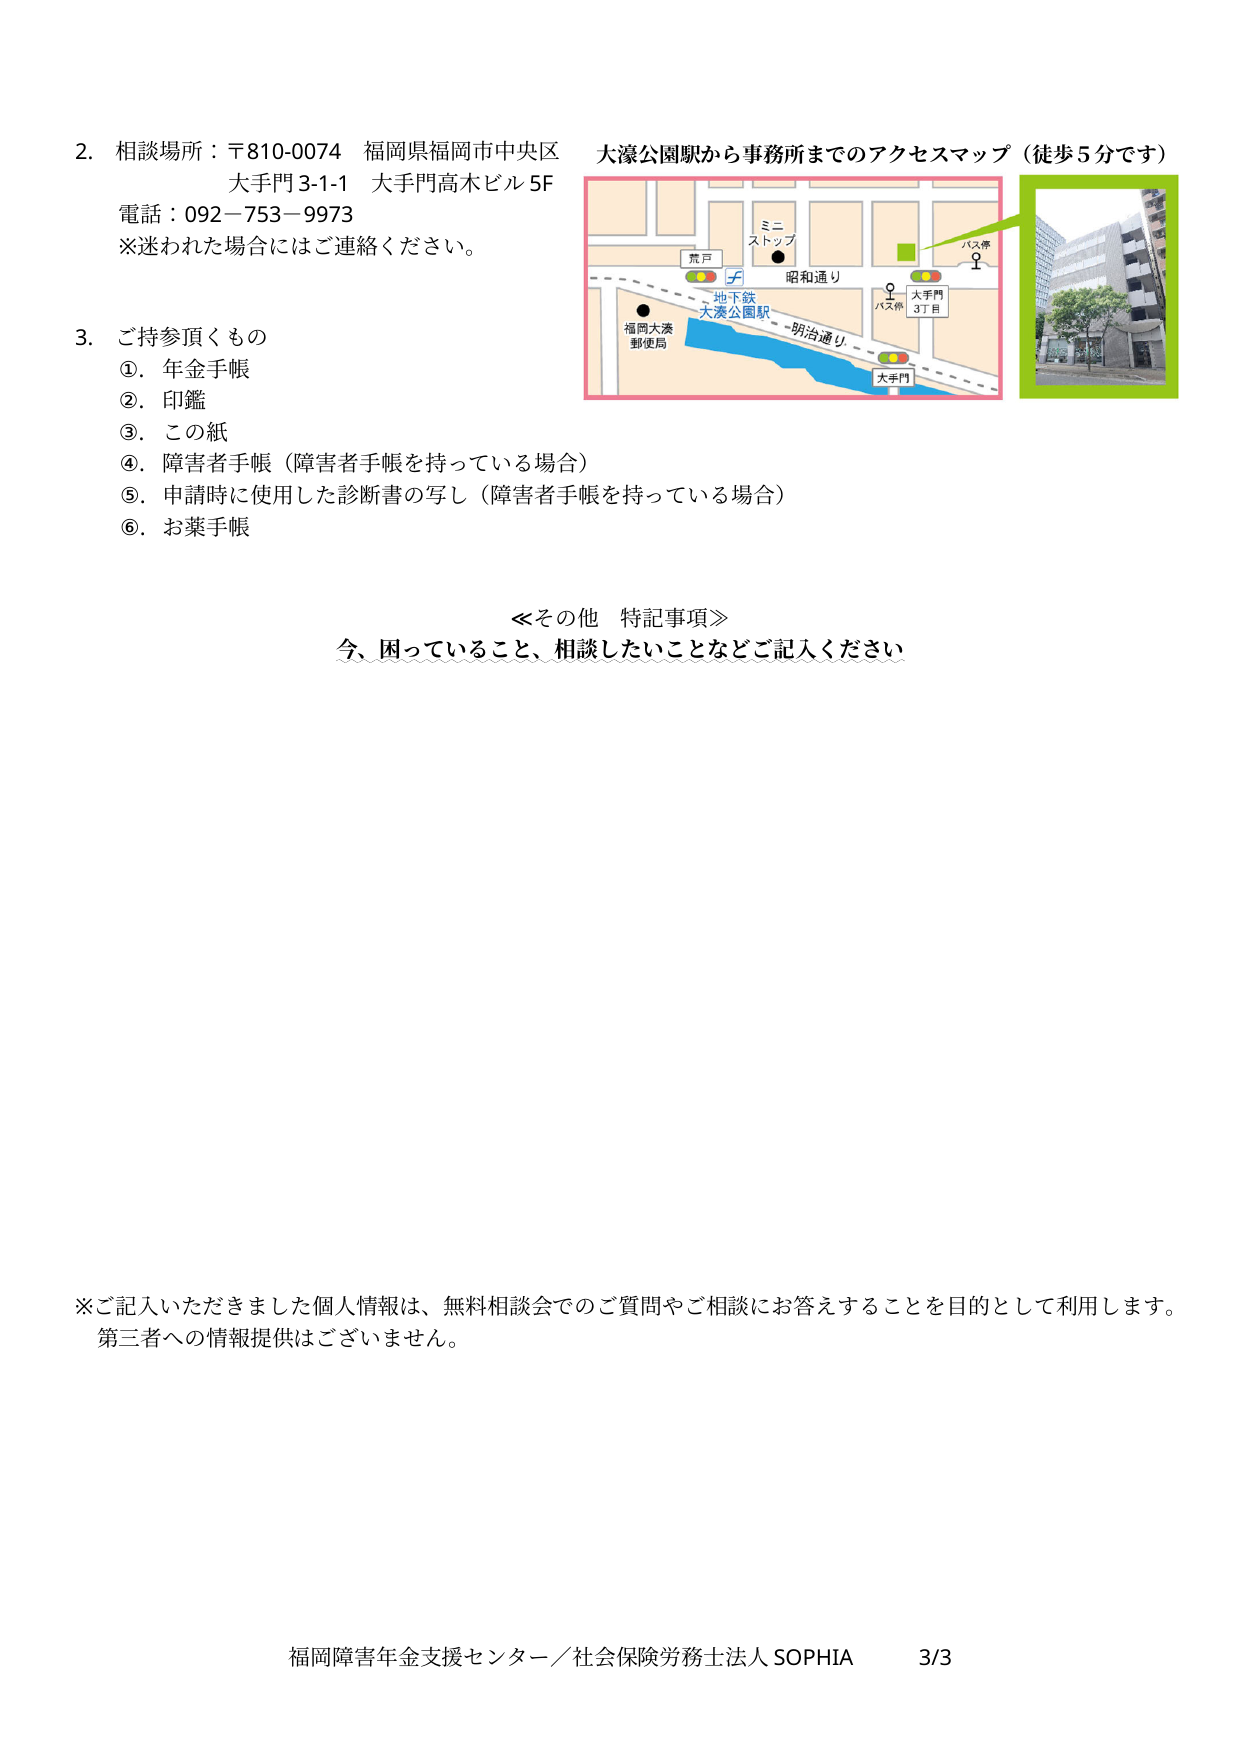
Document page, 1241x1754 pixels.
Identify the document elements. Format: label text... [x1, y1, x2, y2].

list 3. ご持参頂くもの [75, 320, 578, 352]
text ※迷われた場合にはご連絡ください。 [75, 229, 578, 261]
text ≪その他 特記事項≫ [75, 601, 1165, 632]
picture [578, 172, 1180, 404]
text 第三者への情報提供はございません。 [75, 1321, 1165, 1353]
list 障害者手帳（障害者手帳を持っている場合） [119, 447, 1165, 478]
text 2. 相談場所：〒810-0074 福岡県福岡市中央区 [75, 134, 1165, 166]
text 大手門3-1-1 大手門高木ビル5F [75, 166, 1165, 198]
text 電話：092－753－9973 [75, 198, 578, 229]
text 今、困っていること、相談したいことなどご記入ください [75, 632, 1165, 664]
list この紙 [119, 415, 1165, 447]
list 年金手帳 [119, 352, 578, 383]
text ※ご記入いただきました個人情報は、無料相談会でのご質問やご相談にお答えすることを目的として利用します。 [75, 1289, 1165, 1321]
list 申請時に使用した診断書の写し（障害者手帳を持っている場合） [119, 478, 1165, 510]
list 印鑑 [119, 383, 1165, 415]
list お薬手帳 [119, 510, 1165, 541]
